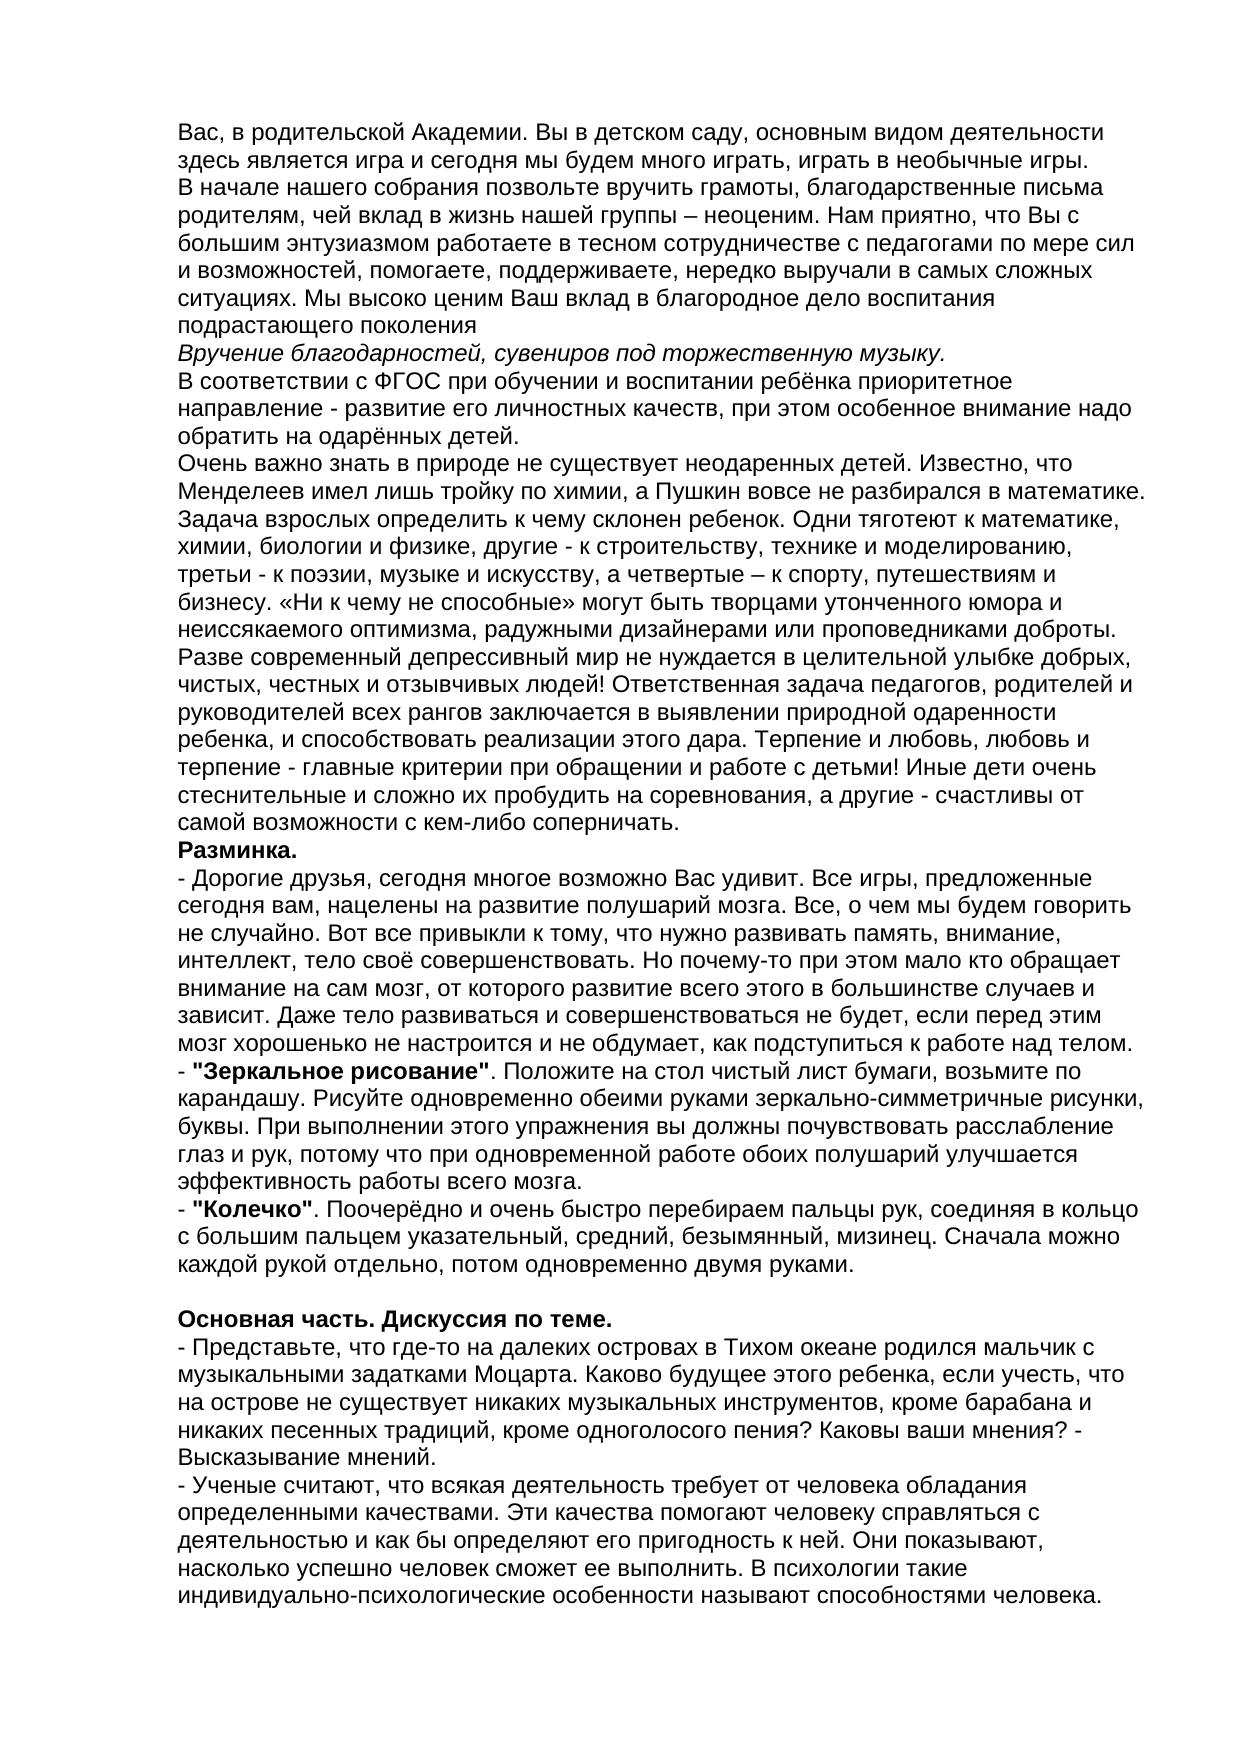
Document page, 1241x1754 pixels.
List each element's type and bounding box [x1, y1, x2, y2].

text [177, 118, 1152, 1609]
